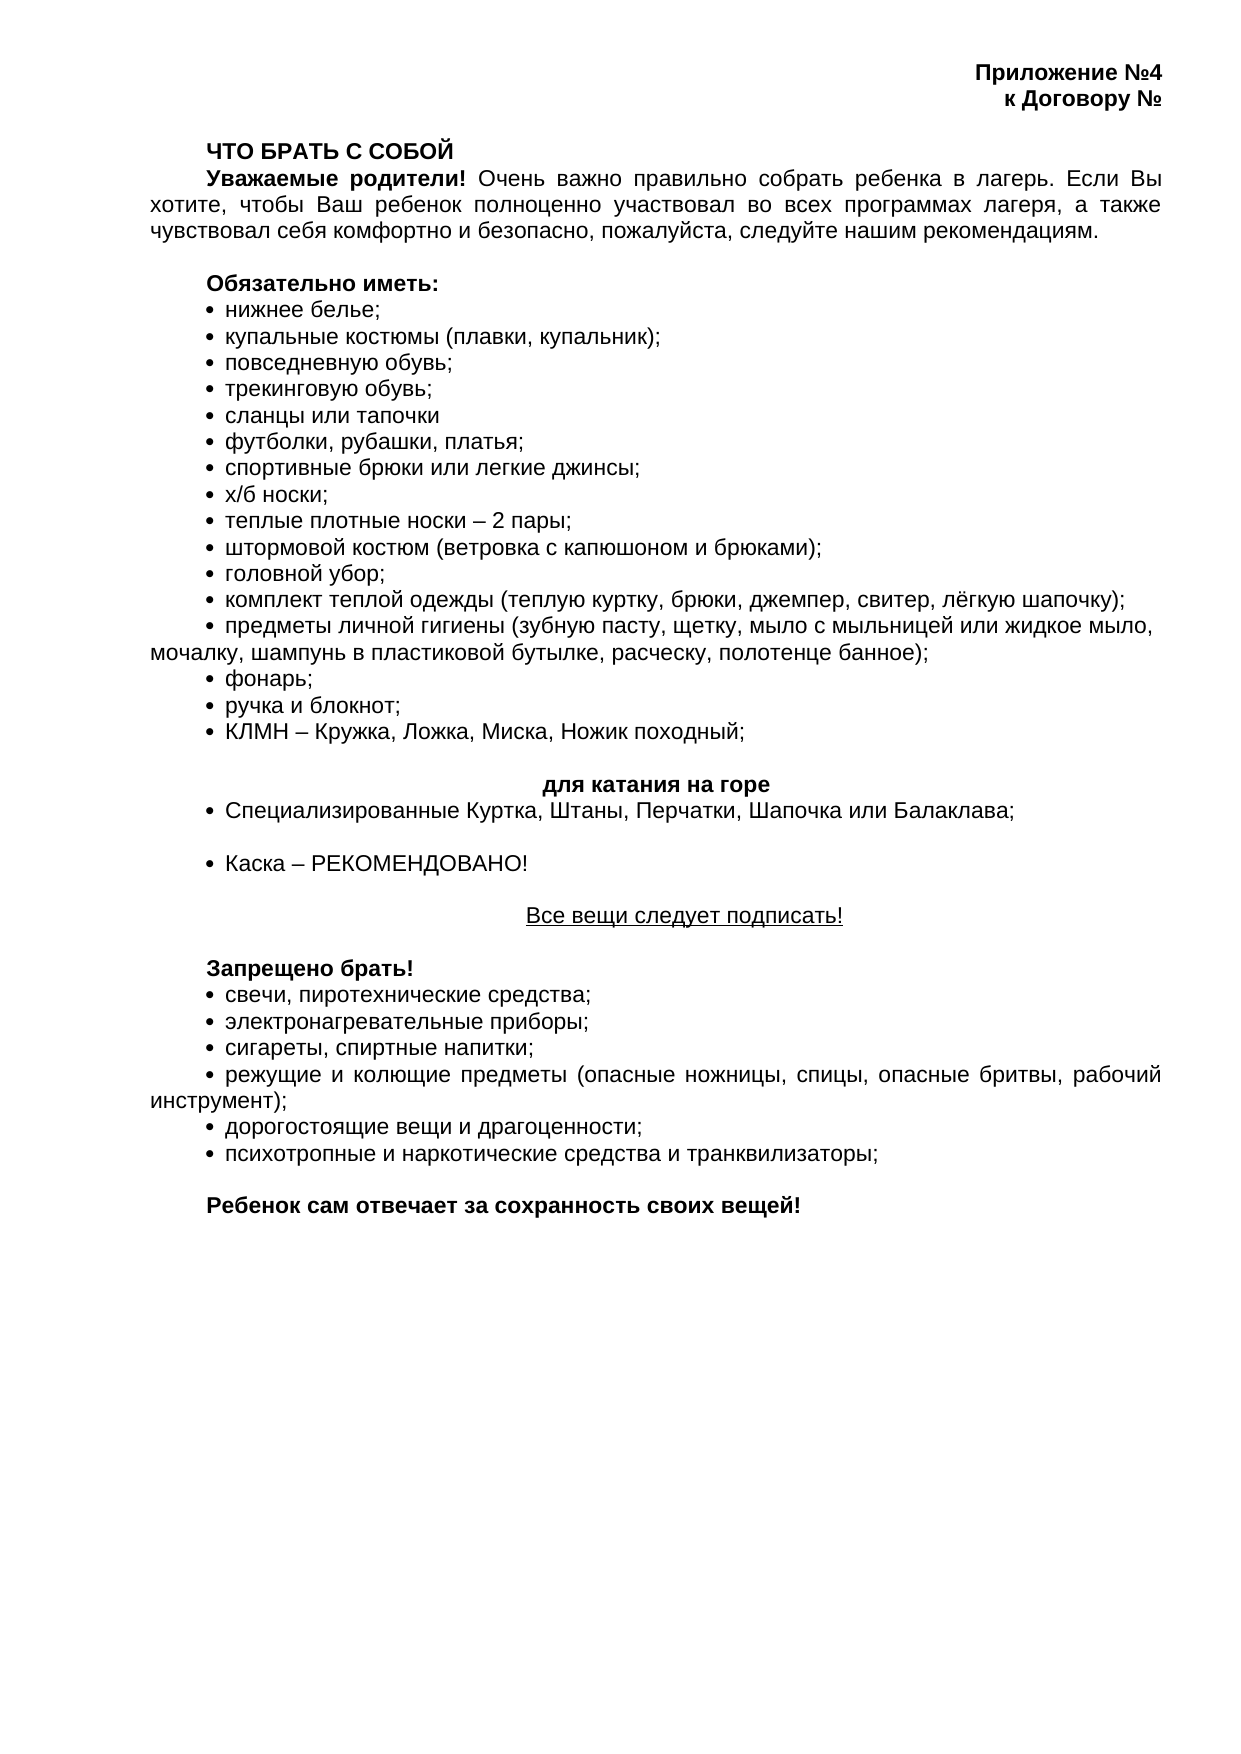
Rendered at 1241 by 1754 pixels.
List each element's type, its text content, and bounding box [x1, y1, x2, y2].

list дорогостоящие вещи и драгоценности; [150, 1113, 1162, 1139]
text Ребенок сам отвечает за сохранность своих вещей! [150, 1192, 1162, 1219]
list сланцы или тапочки [150, 402, 1162, 428]
text Все вещи следует подписать! [150, 902, 1162, 929]
list головной убор; [150, 560, 1162, 586]
list свечи, пиротехнические средства; [150, 981, 1162, 1008]
list нижнее белье; [150, 296, 1162, 323]
text Приложение №4 [150, 59, 1162, 85]
list КЛМН – Кружка, Ложка, Миска, Ножик походный; [150, 718, 1162, 744]
list ручка и блокнот; [150, 692, 1162, 718]
list теплые плотные носки – 2 пары; [150, 507, 1162, 533]
list Каска – РЕКОМЕНДОВАНО! [150, 850, 1162, 876]
list электронагревательные приборы; [150, 1008, 1162, 1034]
text ЧТО БРАТЬ С СОБОЙ [150, 138, 1162, 164]
list футболки, рубашки, платья; [150, 428, 1162, 454]
list Специализированные Куртка, Штаны, Перчатки, Шапочка или Балаклава; [150, 797, 1162, 823]
text Обязательно иметь: [150, 270, 1162, 296]
list спортивные брюки или легкие джинсы; [150, 454, 1162, 481]
text для катания на горе [150, 771, 1162, 797]
text к Договору № [150, 85, 1162, 112]
list трекинговую обувь; [150, 375, 1162, 402]
text Запрещено брать! [150, 955, 1162, 981]
list комплект теплой одежды (теплую куртку, брюки, джемпер, свитер, лёгкую шапочку); [150, 586, 1162, 612]
list х/б носки; [150, 481, 1162, 507]
list предметы личной гигиены (зубную пасту, щетку, мыло с мыльницей или жидкое мыло, мочалку, шампунь в пластиковой бутылке, расческу, полотенце банное); [150, 612, 1162, 665]
list сигареты, спиртные напитки; [150, 1034, 1162, 1061]
text Уважаемые родители! Очень важно правильно собрать ребенка в лагерь. Если Вы хотите, чтобы Ваш ребенок полноценно участвовал во всех программах лагеря, а также чувствовал себя комфортно и безопасно, пожалуйста, следуйте нашим рекомендациям. [150, 164, 1162, 243]
list штормовой костюм (ветровка с капюшоном и брюками); [150, 533, 1162, 560]
list купальные костюмы (плавки, купальник); [150, 323, 1162, 349]
list фонарь; [150, 665, 1162, 692]
list режущие и колющие предметы (опасные ножницы, спицы, опасные бритвы, рабочий инструмент); [150, 1061, 1162, 1113]
list повседневную обувь; [150, 349, 1162, 375]
list психотропные и наркотические средства и транквилизаторы; [150, 1139, 1162, 1166]
